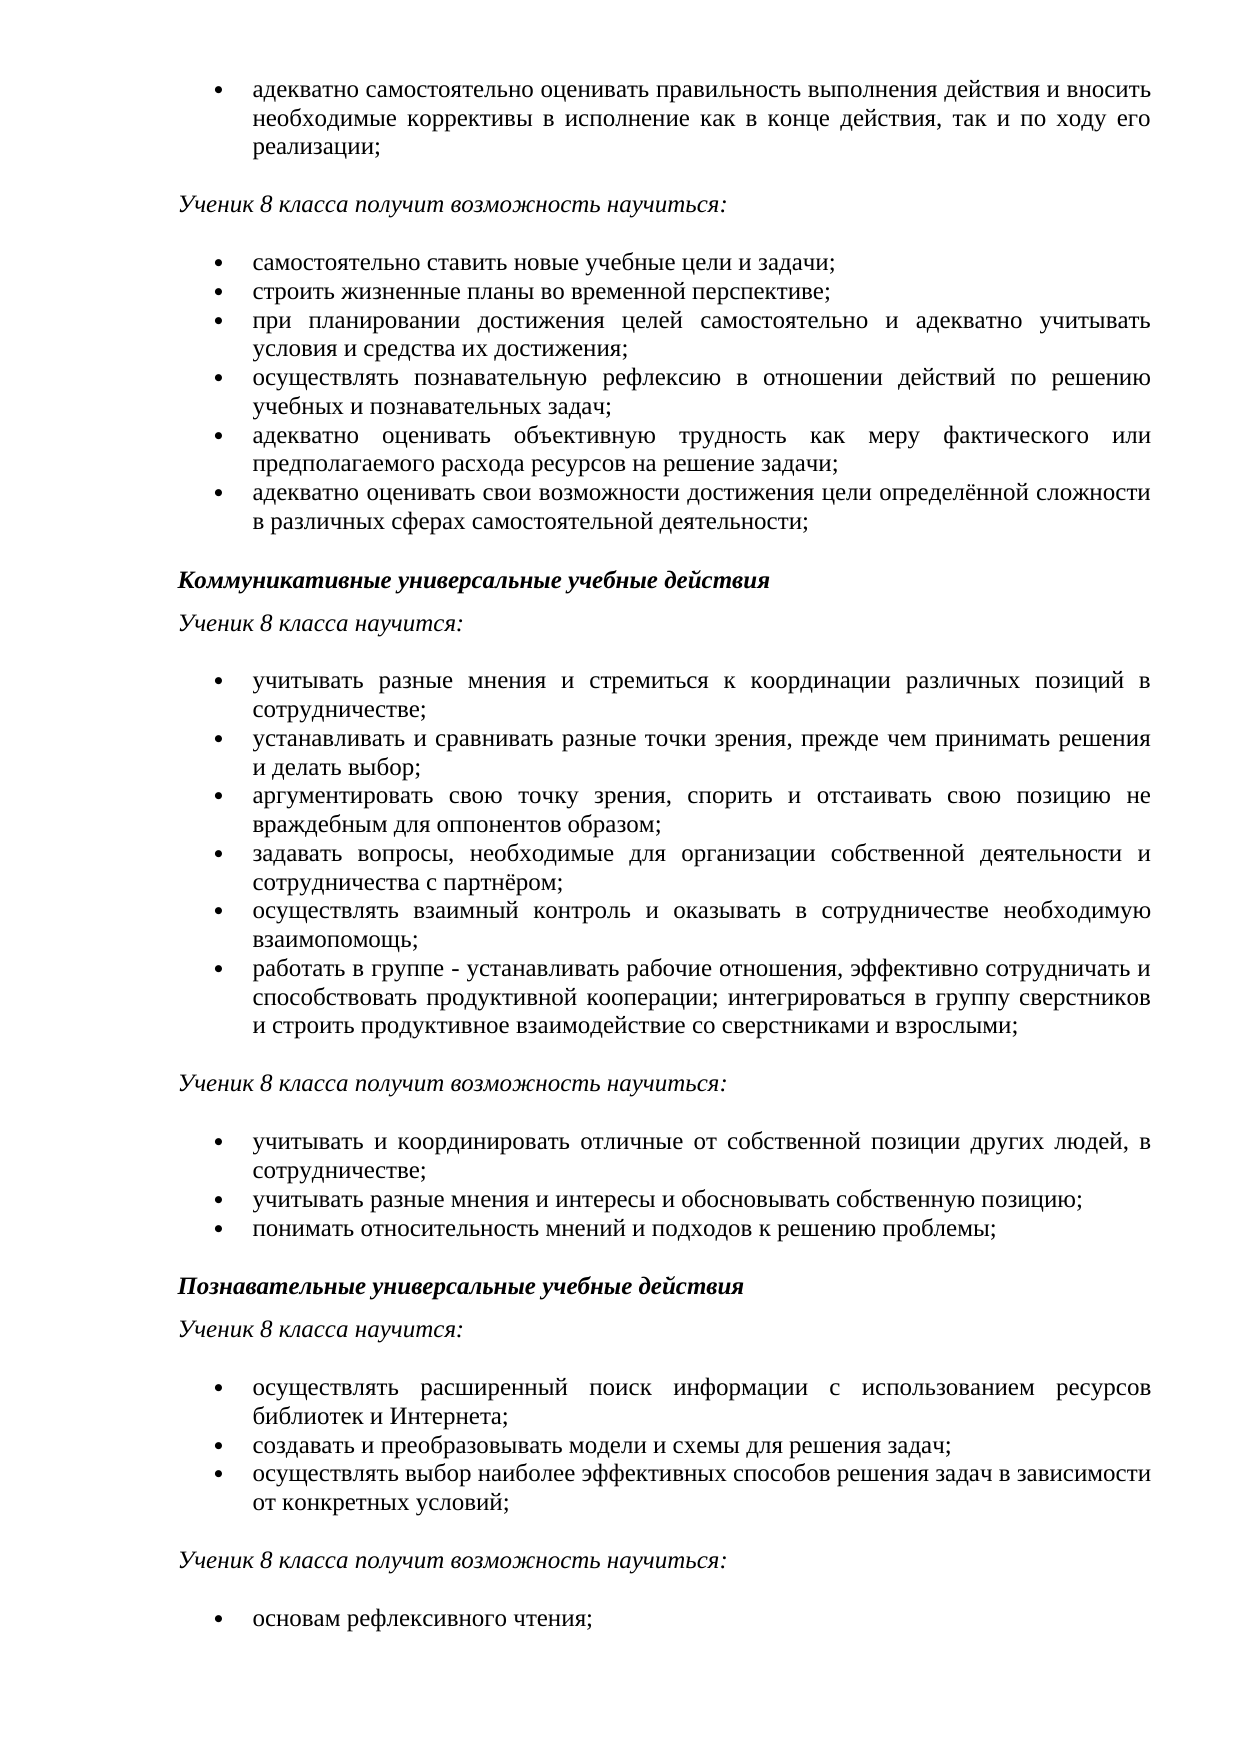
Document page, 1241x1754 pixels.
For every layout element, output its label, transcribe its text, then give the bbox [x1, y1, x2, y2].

list задавать вопросы, необходимые для организации собственной деятельности и сотрудничества с партнёром; [215, 838, 1152, 896]
list осуществлять взаимный контроль и оказывать в сотрудничестве необходимую взаимопомощь; [215, 896, 1152, 953]
list учитывать разные мнения и стремиться к координации различных позиций в сотрудничестве; [215, 666, 1152, 723]
list адекватно оценивать объективную трудность как меру фактического или предполагаемого расхода ресурсов на решение задачи; [215, 420, 1152, 477]
list адекватно самостоятельно оценивать правильность выполнения действия и вносить необходимые коррективы в исполнение как в конце действия, так и по ходу его реализации; [215, 74, 1152, 160]
list адекватно оценивать свои возможности достижения цели определённой сложности в различных сферах самостоятельной деятельности; [215, 477, 1152, 535]
text Ученик 8 класса получит возможность научиться: [177, 1068, 1152, 1097]
list устанавливать и сравнивать разные точки зрения, прежде чем принимать решения и делать выбор; [215, 723, 1152, 781]
list понимать относительность мнений и подходов к решению проблемы; [215, 1213, 1152, 1241]
text Ученик 8 класса научится: [177, 608, 1152, 636]
text Коммуникативные универсальные учебные действия [177, 564, 1152, 593]
text Ученик 8 класса получит возможность научиться: [177, 1545, 1152, 1574]
list учитывать и координировать отличные от собственной позиции других людей, в сотрудничестве; [215, 1126, 1152, 1184]
list работать в группе - устанавливать рабочие отношения, эффективно сотрудничать и способствовать продуктивной кооперации; интегрироваться в группу сверстников и строить продуктивное взаимодействие со сверстниками и взрослыми; [215, 953, 1152, 1039]
list создавать и преобразовывать модели и схемы для решения задач; [215, 1430, 1152, 1458]
text Ученик 8 класса научится: [177, 1314, 1152, 1343]
list аргументировать свою точку зрения, спорить и отстаивать свою позицию не враждебным для оппонентов образом; [215, 781, 1152, 838]
list осуществлять выбор наиболее эффективных способов решения задач в зависимости от конкретных условий; [215, 1458, 1152, 1516]
list при планировании достижения целей самостоятельно и адекватно учитывать условия и средства их достижения; [215, 305, 1152, 362]
text Познавательные универсальные учебные действия [177, 1271, 1152, 1300]
list строить жизненные планы во временной перспективе; [215, 276, 1152, 305]
list основам рефлексивного чтения; [215, 1603, 1152, 1632]
list осуществлять познавательную рефлексию в отношении действий по решению учебных и познавательных задач; [215, 362, 1152, 420]
list самостоятельно ставить новые учебные цели и задачи; [215, 247, 1152, 276]
list учитывать разные мнения и интересы и обосновывать собственную позицию; [215, 1184, 1152, 1213]
list осуществлять расширенный поиск информации с использованием ресурсов библиотек и Интернета; [215, 1372, 1152, 1430]
text Ученик 8 класса получит возможность научиться: [177, 189, 1152, 218]
